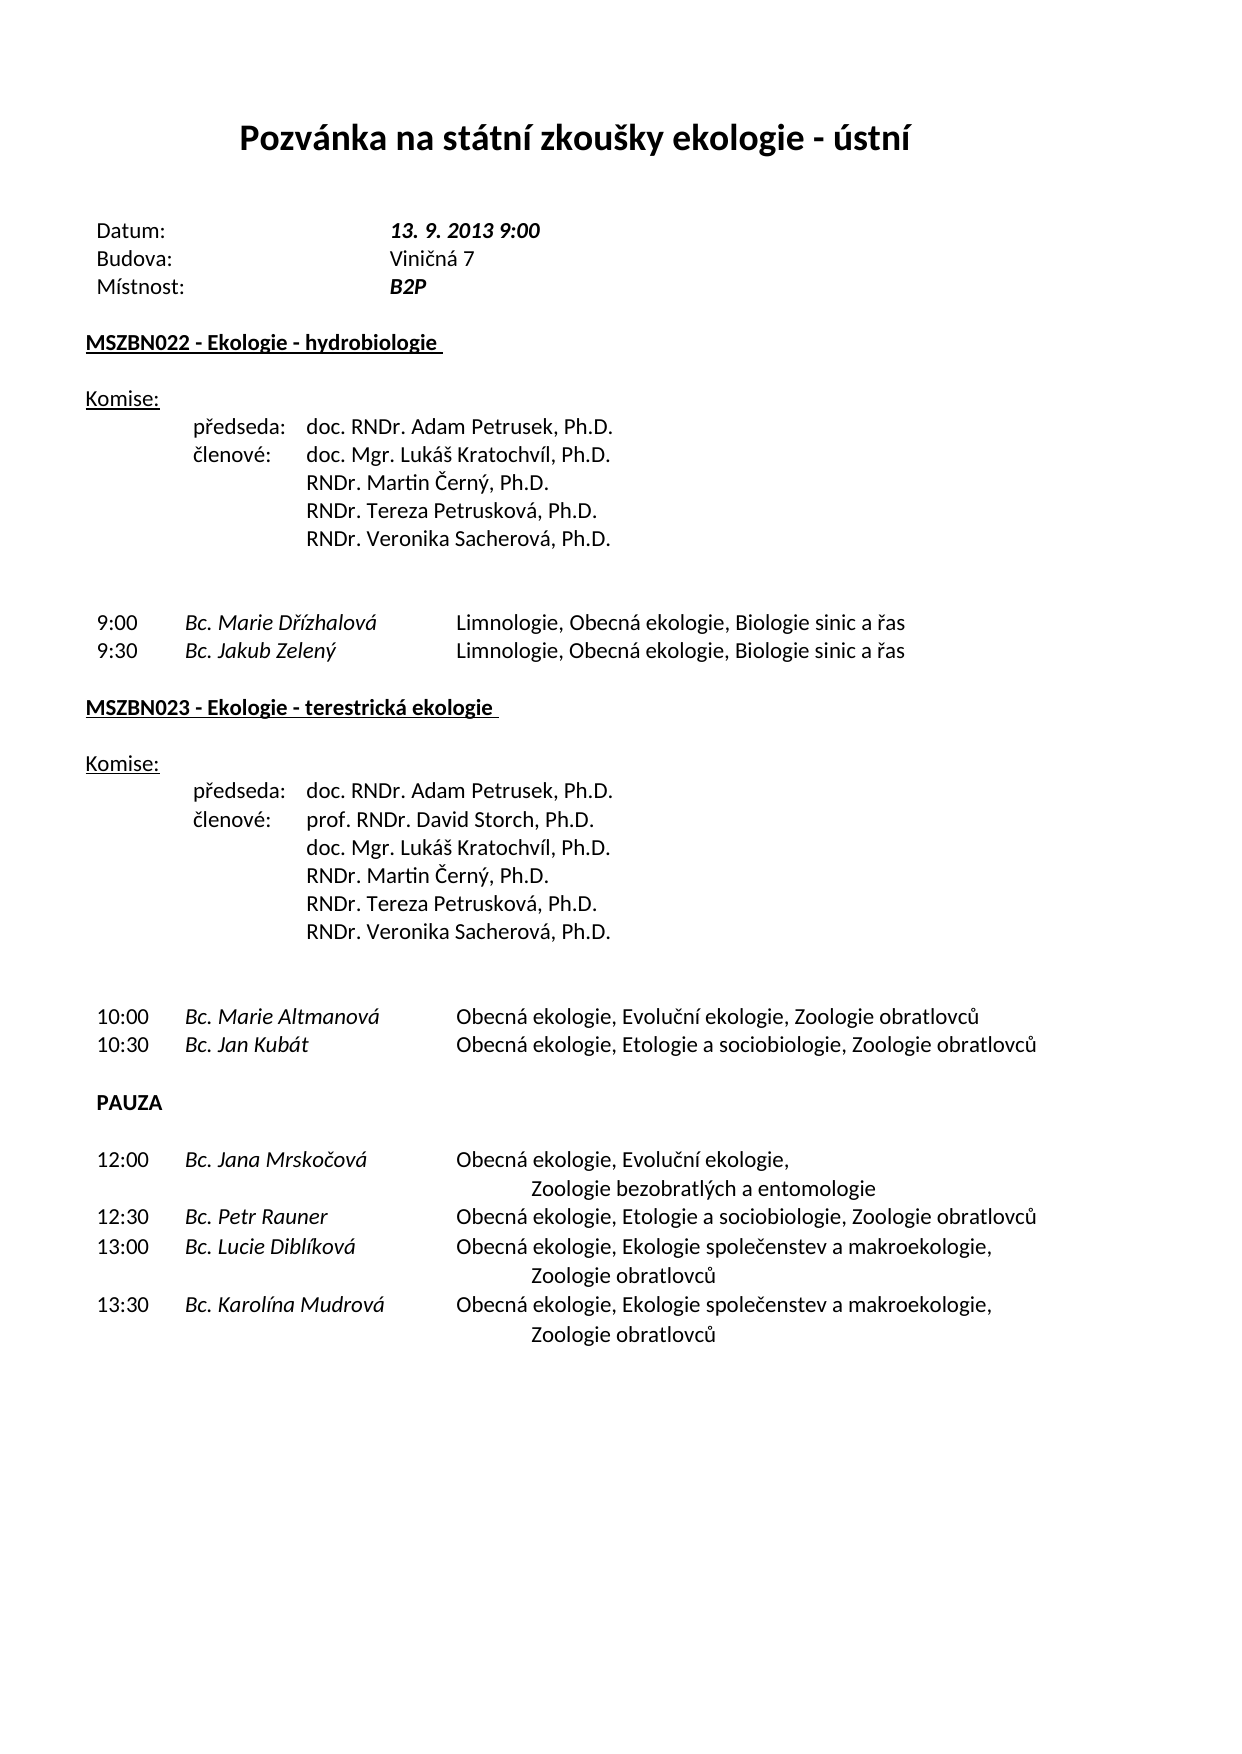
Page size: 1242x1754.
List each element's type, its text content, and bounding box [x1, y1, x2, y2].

text RNDr. Veronika Sacherová, Ph.D. [231, 524, 1067, 552]
text Komise: [85, 384, 1069, 412]
text členové: prof. RNDr. David Storch, Ph.D. [193, 805, 1069, 833]
text RNDr. Martin Černý, Ph.D. [306, 861, 1069, 889]
text 13:00 Bc. Lucie Diblíková Obecná ekologie, Ekologie společenstev a makroekologie, [96, 1230, 1074, 1260]
text 12:30 Bc. Petr Rauner Obecná ekologie, Etologie a sociobiologie, Zoologie obratlovců [96, 1202, 1069, 1230]
text Místnost: B2P [96, 272, 1069, 300]
text 10:00 Bc. Marie Altmanová Obecná ekologie, Evoluční ekologie, Zoologie obratlovců [96, 1001, 1069, 1030]
text 10:30 Bc. Jan Kubát Obecná ekologie, Etologie a sociobiologie, Zoologie obratlovců [96, 1030, 1069, 1058]
text Pozvánka na státní zkoušky ekologie - ústní [81, 114, 1069, 160]
text Zoologie obratlovců [96, 1260, 1074, 1289]
text Zoologie bezobratlých a entomologie [96, 1173, 1072, 1202]
text předseda: doc. RNDr. Adam Petrusek, Ph.D. [193, 777, 1069, 805]
text 12:00 Bc. Jana Mrskočová Obecná ekologie, Evoluční ekologie, [96, 1144, 1072, 1173]
text Komise: [85, 749, 1069, 777]
text předseda: doc. RNDr. Adam Petrusek, Ph.D. [193, 412, 1069, 440]
text Datum: 13. 9. 2013 9:00 [96, 216, 1069, 244]
text RNDr. Martin Černý, Ph.D. [306, 468, 1069, 496]
text PAUZA [96, 1086, 1072, 1116]
text MSZBN022 - Ekologie - hydrobiologie [85, 328, 1069, 356]
text členové: doc. Mgr. Lukáš Kratochvíl, Ph.D. [193, 440, 1069, 468]
text 13:30 Bc. Karolína Mudrová Obecná ekologie, Ekologie společenstev a makroekologie, [96, 1289, 1074, 1318]
text doc. Mgr. Lukáš Kratochvíl, Ph.D. [306, 833, 1069, 861]
text 9:30 Bc. Jakub Zelený Limnologie, Obecná ekologie, Biologie sinic a řas [96, 637, 1069, 664]
text RNDr. Tereza Petrusková, Ph.D. [231, 889, 1067, 917]
text RNDr. Veronika Sacherová, Ph.D. [231, 917, 1067, 945]
text RNDr. Tereza Petrusková, Ph.D. [231, 496, 1067, 524]
text Zoologie obratlovců [96, 1318, 1074, 1348]
text Budova: Viničná 7 [96, 244, 1069, 272]
text 9:00 Bc. Marie Dřízhalová Limnologie, Obecná ekologie, Biologie sinic a řas [96, 608, 1069, 637]
text MSZBN023 - Ekologie - terestrická ekologie [85, 693, 1069, 721]
